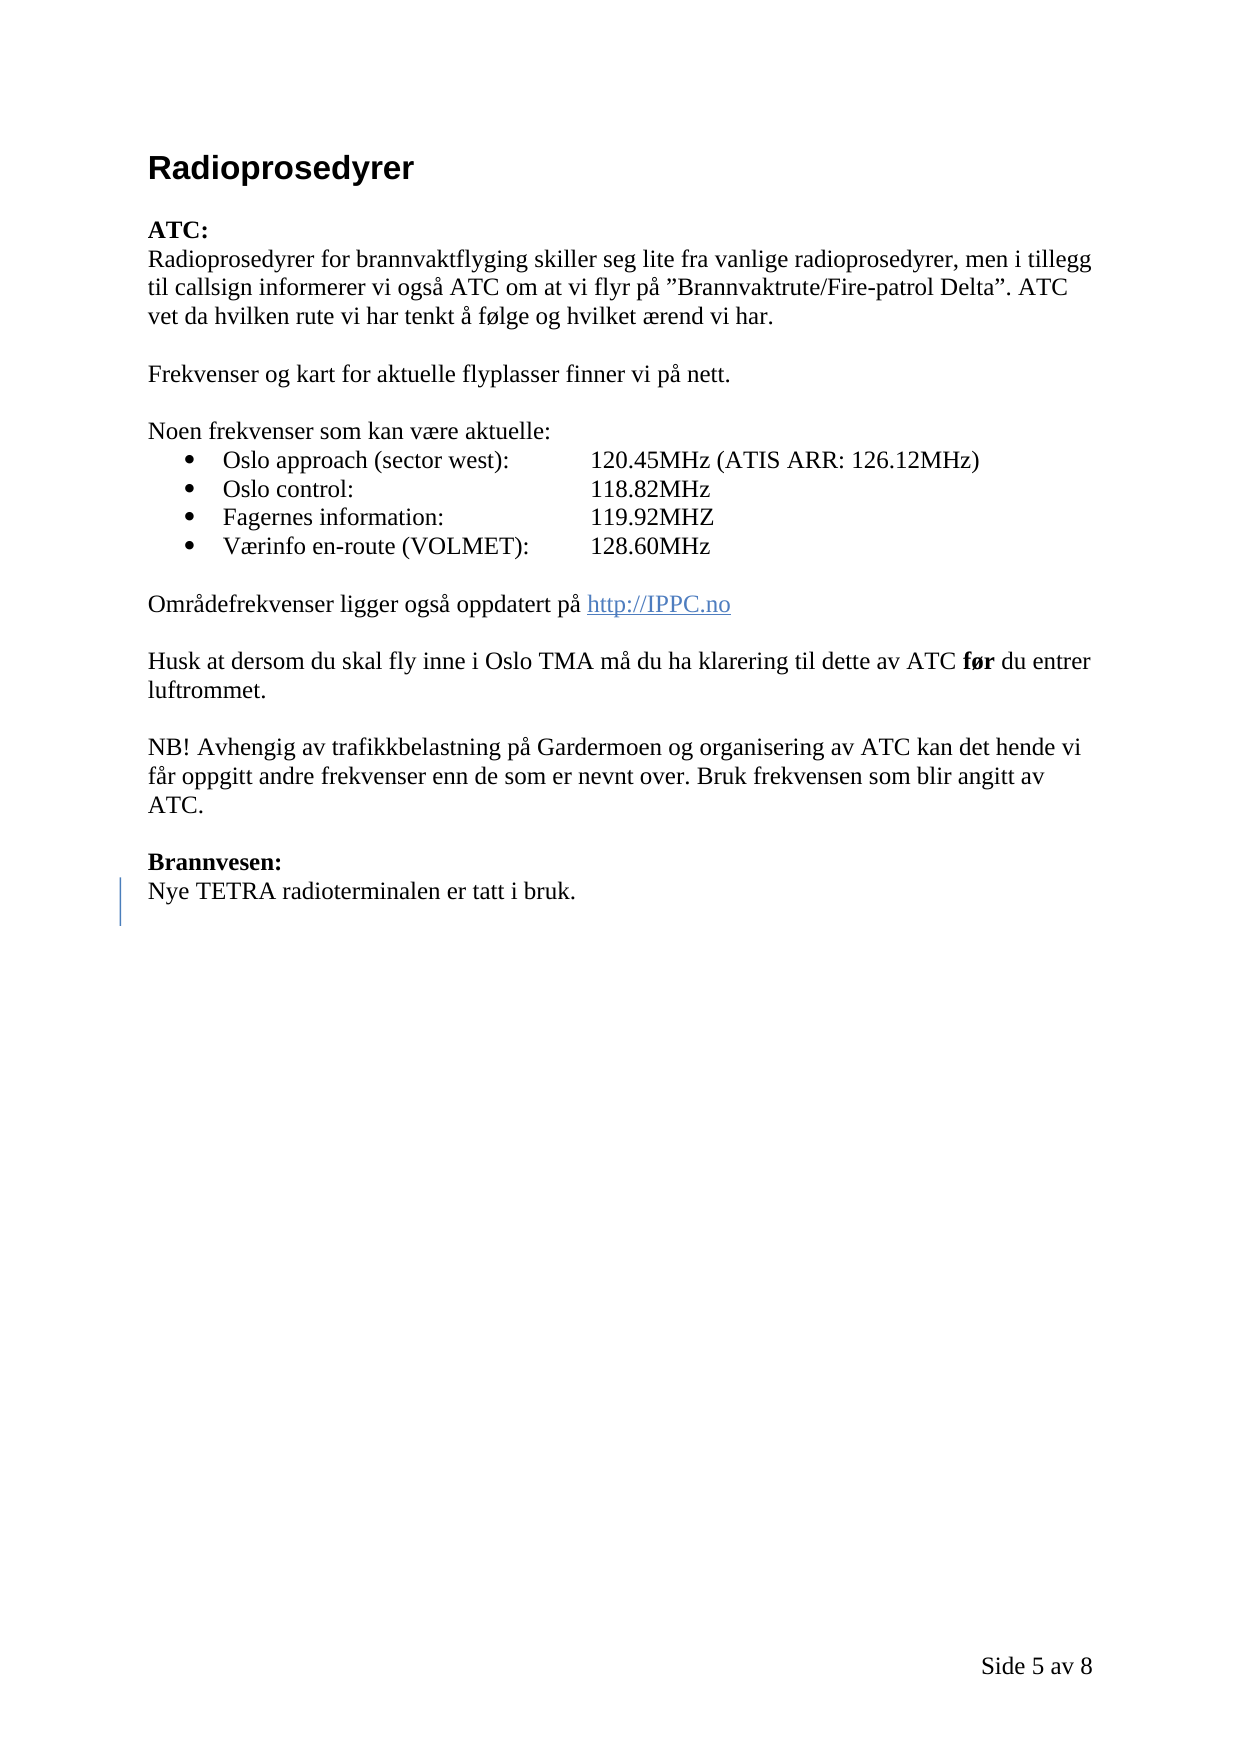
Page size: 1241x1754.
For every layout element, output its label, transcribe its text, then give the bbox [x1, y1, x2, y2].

text Nye TETRA radioterminalen er tatt i bruk. [148, 876, 1092, 905]
text Noen frekvenser som kan være aktuelle: [148, 416, 1092, 445]
list Oslo control: 118.82MHz [185, 474, 1092, 502]
list Fagernes information: 119.92MHZ [185, 502, 1092, 531]
text Frekvenser og kart for aktuelle flyplasser finner vi på nett. [148, 359, 1092, 387]
text Radioprosedyrer for brannvaktflyging skiller seg lite fra vanlige radioprosedyrer, men i tillegg til callsign informerer vi også ATC om at vi flyr på ”Brannvaktrute/Fire-patrol Delta”. ATC vet da hvilken rute vi har tenkt å følge og hvilket ærend vi har. [148, 244, 1092, 330]
text Radioprosedyrer [148, 148, 1092, 186]
text NB! Avhengig av trafikkbelastning på Gardermoen og organisering av ATC kan det hende vi får oppgitt andre frekvenser enn de som er nevnt over. Bruk frekvensen som blir angitt av ATC. [148, 732, 1092, 819]
list Oslo approach (sector west): 120.45MHz (ATIS ARR: 126.12MHz) [185, 445, 1092, 474]
text Husk at dersom du skal fly inne i Oslo TMA må du ha klarering til dette av ATC før du entrer luftrommet. [148, 646, 1092, 704]
text ATC: [148, 215, 1092, 244]
text Områdefrekvenser ligger også oppdatert på http://IPPC.no [148, 589, 1092, 617]
text Brannvesen: [148, 847, 1092, 876]
list Værinfo en-route (VOLMET): 128.60MHz [185, 531, 1092, 560]
